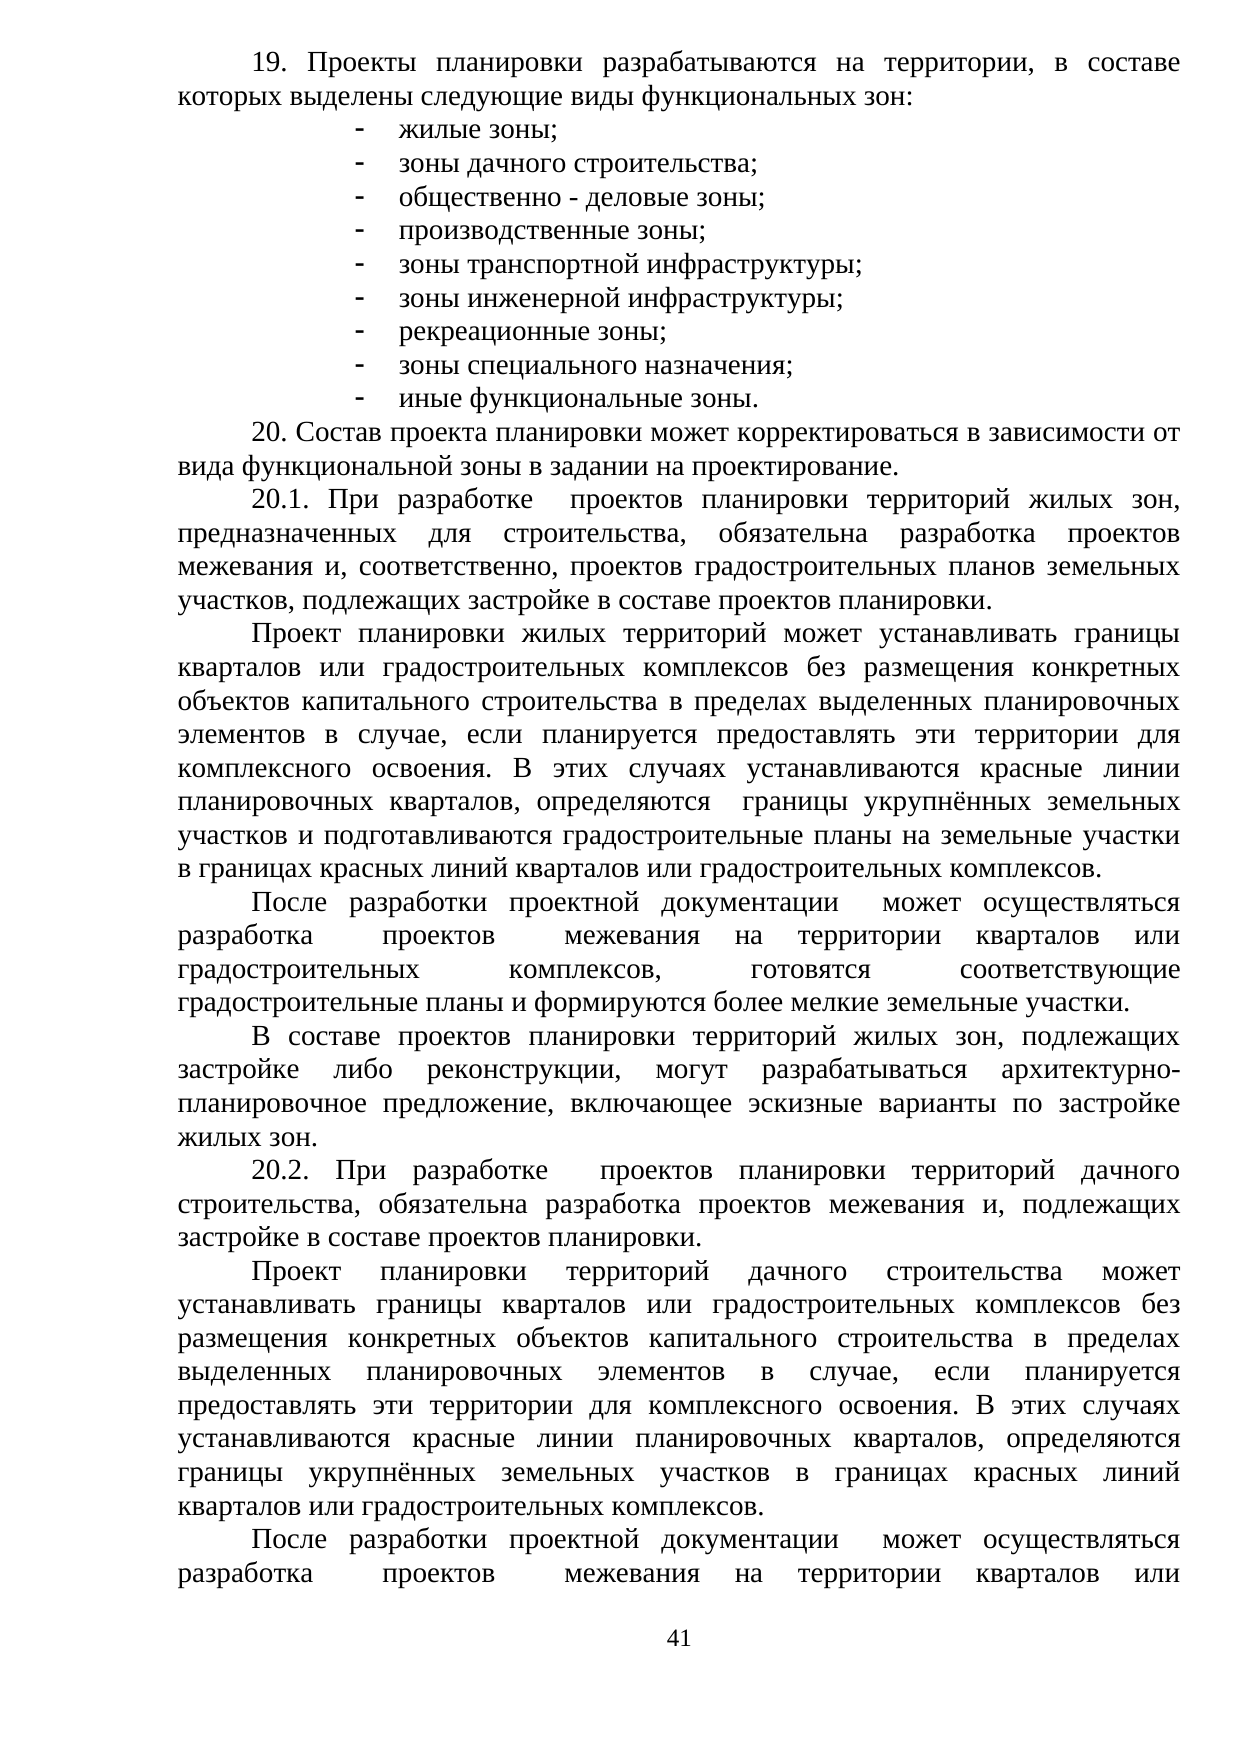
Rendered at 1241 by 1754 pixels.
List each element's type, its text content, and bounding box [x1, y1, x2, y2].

text 20.1. При разработке проектов планировки территорий жилых зон, предназначенных для строительства, обязательна разработка проектов межевания и, соответственно, проектов градостроительных планов земельных участков, подлежащих застройке в составе проектов планировки. [177, 481, 1181, 616]
text В составе проектов планировки территорий жилых зон, подлежащих застройке либо реконструкции, могут разрабатываться архитектурно-планировочное предложение, включающее эскизные варианты по застройке жилых зон. [177, 1018, 1181, 1152]
text 20. Состав проекта планировки может корректироваться в зависимости от вида функциональной зоны в задании на проектирование. [177, 414, 1181, 481]
list производственные зоны; [281, 212, 1181, 246]
text После разработки проектной документации может осуществляться разработка проектов межевания на территории кварталов или градостроительных комплексов, готовятся соответствующие градостроительные планы и формируются более мелкие земельные участки. [177, 884, 1181, 1018]
list зоны инженерной инфраструктуры; [281, 280, 1181, 313]
text 19. Проекты планировки разрабатываются на территории, в составе которых выделены следующие виды функциональных зон: [177, 44, 1181, 111]
list зоны транспортной инфраструктуры; [281, 246, 1181, 280]
text 20.2. При разработке проектов планировки территорий дачного строительства, обязательна разработка проектов межевания и, подлежащих застройке в составе проектов планировки. [177, 1152, 1181, 1253]
list зоны специального назначения; [281, 347, 1181, 381]
list иные функциональные зоны. [281, 381, 1181, 414]
list общественно - деловые зоны; [281, 179, 1181, 212]
list зоны дачного строительства; [281, 145, 1181, 179]
text Проект планировки жилых территорий может устанавливать границы кварталов или градостроительных комплексов без размещения конкретных объектов капитального строительства в пределах выделенных планировочных элементов в случае, если планируется предоставлять эти территории для комплексного освоения. В этих случаях устанавливаются красные линии планировочных кварталов, определяются границы укрупнённых земельных участков и подготавливаются градостроительные планы на земельные участки в границах красных линий кварталов или градостроительных комплексов. [177, 616, 1181, 884]
text Проект планировки территорий дачного строительства может устанавливать границы кварталов или градостроительных комплексов без размещения конкретных объектов капитального строительства в пределах выделенных планировочных элементов в случае, если планируется предоставлять эти территории для комплексного освоения. В этих случаях устанавливаются красные линии планировочных кварталов, определяются границы укрупнённых земельных участков в границах красных линий кварталов или градостроительных комплексов. [177, 1253, 1181, 1521]
list жилые зоны; [281, 111, 1181, 145]
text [177, 1521, 1181, 1588]
list рекреационные зоны; [281, 313, 1181, 347]
